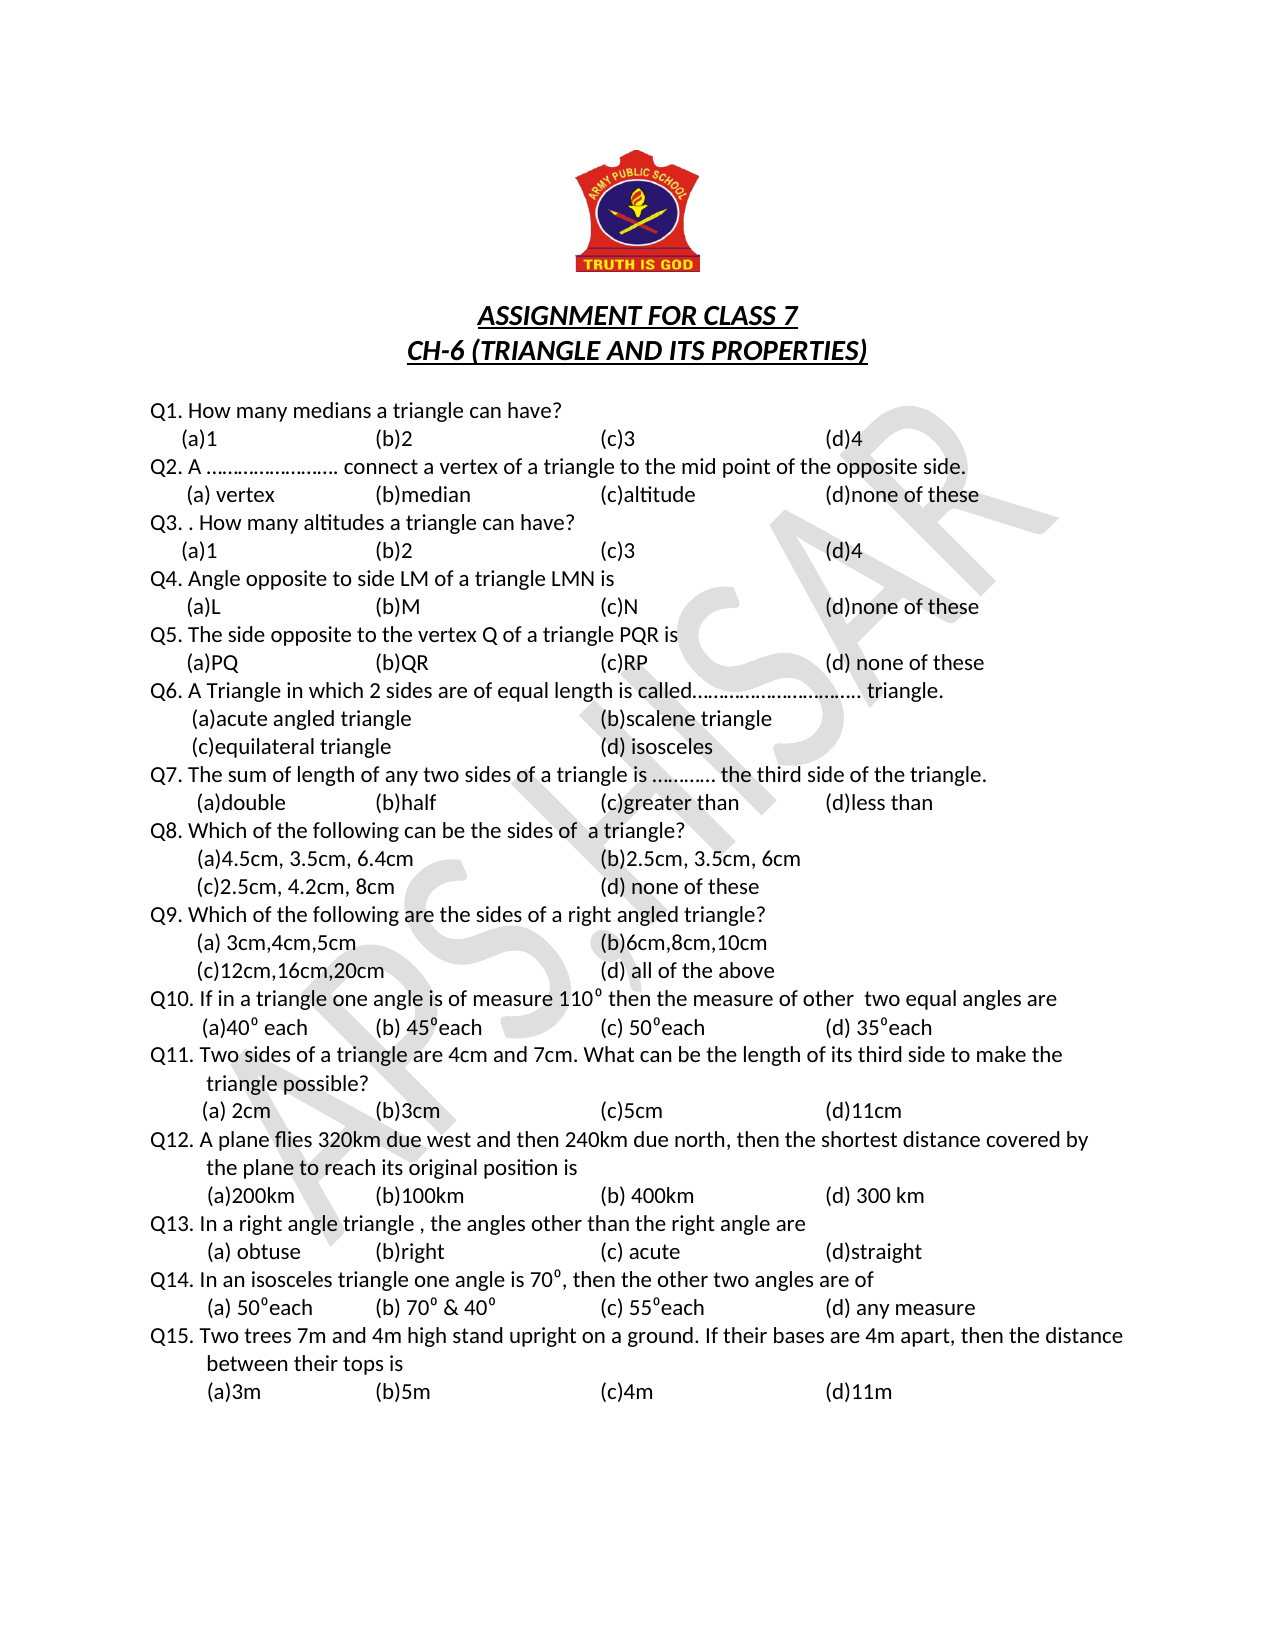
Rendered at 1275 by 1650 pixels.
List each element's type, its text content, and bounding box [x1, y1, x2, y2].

text Q7. The sum of length of any two sides of a triangle is ………… the third side of the triangle. [150, 760, 1125, 788]
text Q5. The side opposite to the vertex Q of a triangle PQR is [150, 620, 1125, 648]
text CH-6 (TRIANGLE AND ITS PROPERTIES) [150, 332, 1125, 368]
text ASSIGNMENT FOR CLASS 7 [150, 297, 1125, 332]
text (a) 2cm (b)3cm (c)5cm (d)11cm [150, 1097, 1125, 1125]
text (a) vertex (b)median (c)altitude (d)none of these [150, 480, 1125, 508]
text (c)equilateral triangle (d) isosceles [150, 732, 1125, 760]
text (a) 3cm,4cm,5cm (b)6cm,8cm,10cm [150, 928, 1125, 957]
text (a)1 (b)2 (c)3 (d)4 [150, 424, 1125, 452]
text Q13. In a right angle triangle , the angles other than the right angle are [150, 1209, 1125, 1237]
text Q11. Two sides of a triangle are 4cm and 7cm. What can be the length of its third side to make the triangle possible? [150, 1041, 1125, 1097]
picture [575, 150, 700, 272]
text (a)PQ (b)QR (c)RP (d) none of these [150, 648, 1125, 676]
text (c)12cm,16cm,20cm (d) all of the above [150, 957, 1125, 984]
text (a)4.5cm, 3.5cm, 6.4cm (b)2.5cm, 3.5cm, 6cm [150, 844, 1125, 872]
text Q12. A plane flies 320km due west and then 240km due north, then the shortest distance covered by the plane to reach its original position is [150, 1125, 1125, 1181]
text (a)L (b)M (c)N (d)none of these [150, 592, 1125, 620]
text (a) obtuse (b)right (c) acute (d)straight [150, 1237, 1125, 1265]
text Q9. Which of the following are the sides of a right angled triangle? [150, 901, 1125, 928]
text (a)40⁰ each (b) 45⁰each (c) 50⁰each (d) 35⁰each [150, 1013, 1125, 1041]
text (a) 50⁰each (b) 70⁰ & 40⁰ (c) 55⁰each (d) any measure [150, 1293, 1125, 1321]
text Q8. Which of the following can be the sides of a triangle? [150, 816, 1125, 844]
text Q15. Two trees 7m and 4m high stand upright on a ground. If their bases are 4m apart, then the distance between their tops is [150, 1321, 1125, 1377]
text (a)1 (b)2 (c)3 (d)4 [150, 536, 1125, 564]
text (c)2.5cm, 4.2cm, 8cm (d) none of these [150, 872, 1125, 901]
text (a)acute angled triangle (b)scalene triangle [150, 704, 1125, 732]
text (a)double (b)half (c)greater than (d)less than [150, 788, 1125, 816]
text Q14. In an isosceles triangle one angle is 70⁰, then the other two angles are of [150, 1265, 1125, 1293]
text Q3. . How many altitudes a triangle can have? [150, 508, 1125, 536]
text Q6. A Triangle in which 2 sides are of equal length is called………………………….. triangle. [150, 676, 1125, 704]
text Q2. A ……………………. connect a vertex of a triangle to the mid point of the opposite side. [150, 452, 1125, 480]
text Q1. How many medians a triangle can have? [150, 396, 1125, 424]
text Q4. Angle opposite to side LM of a triangle LMN is [150, 564, 1125, 592]
text Q10. If in a triangle one angle is of measure 110⁰ then the measure of other two equal angles are [150, 984, 1125, 1013]
text (a)3m (b)5m (c)4m (d)11m [150, 1377, 1125, 1405]
text (a)200km (b)100km (b) 400km (d) 300 km [150, 1181, 1125, 1209]
